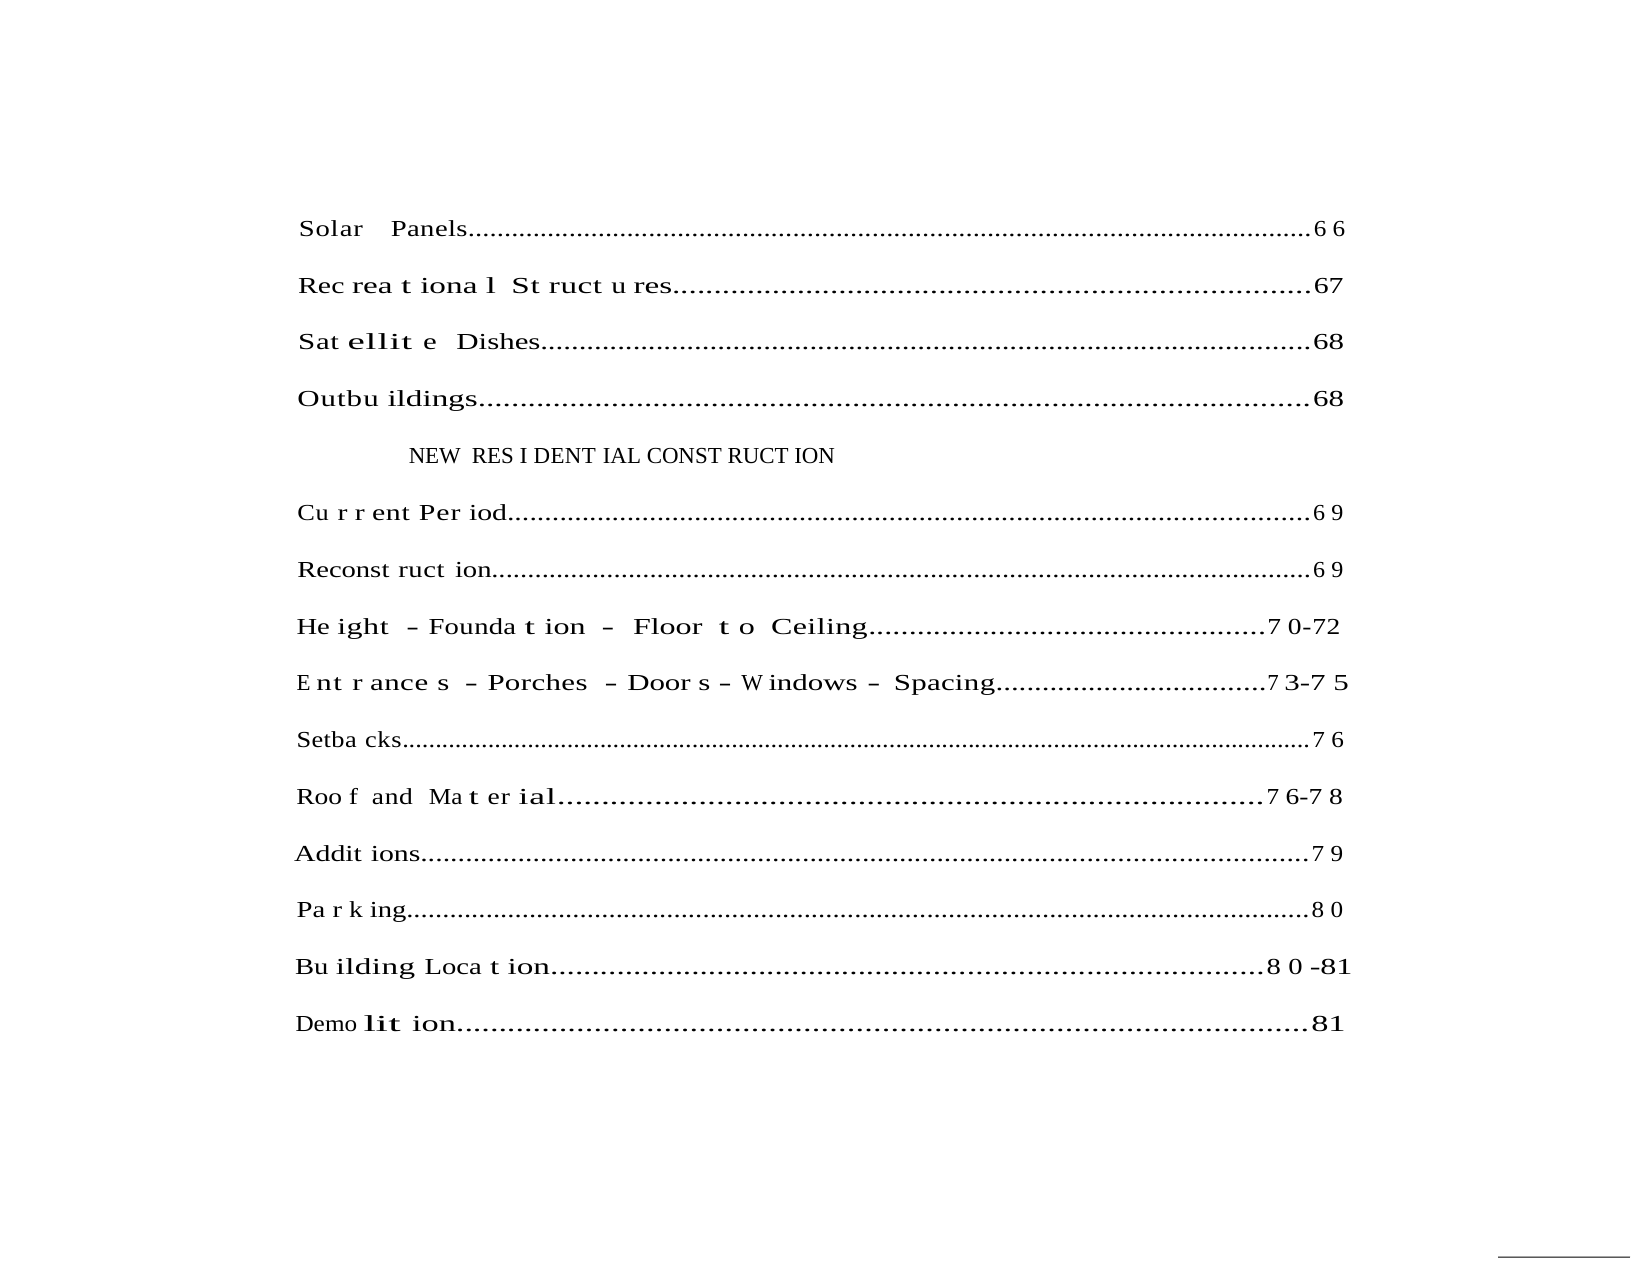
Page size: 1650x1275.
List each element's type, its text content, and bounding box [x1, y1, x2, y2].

text NEW RES I DENT IAL CONST RUCT ION [408, 442, 1642, 468]
text Outbu ildings 68 [297, 386, 1642, 412]
text E nt r ance s - Porches - Door s - W indows - Spacing 7 3-7 5 [296, 669, 1642, 696]
text Solar Panels 6 6 [298, 215, 1642, 241]
text Demo lit ion 81 [295, 1010, 1642, 1036]
text Reconst ruct ion 6 9 [297, 556, 1642, 583]
text Pa r k ing 8 0 [296, 896, 1642, 923]
text Rec rea t iona l St ruct u res 67 [298, 272, 1642, 298]
text Addit ions 7 9 [294, 840, 1642, 866]
text Sat ellit e Dishes 68 [298, 328, 1642, 355]
text Roo f and Ma t er ial 7 6-7 8 [296, 783, 1642, 809]
text Setba cks 7 6 [296, 726, 1642, 753]
text Bu ilding Loca t ion 8 0 -81 [295, 953, 1642, 979]
text Cu r r ent Per iod 6 9 [297, 499, 1642, 525]
text He ight - Founda t ion - Floor t o Ceiling 7 0-72 [296, 613, 1642, 639]
